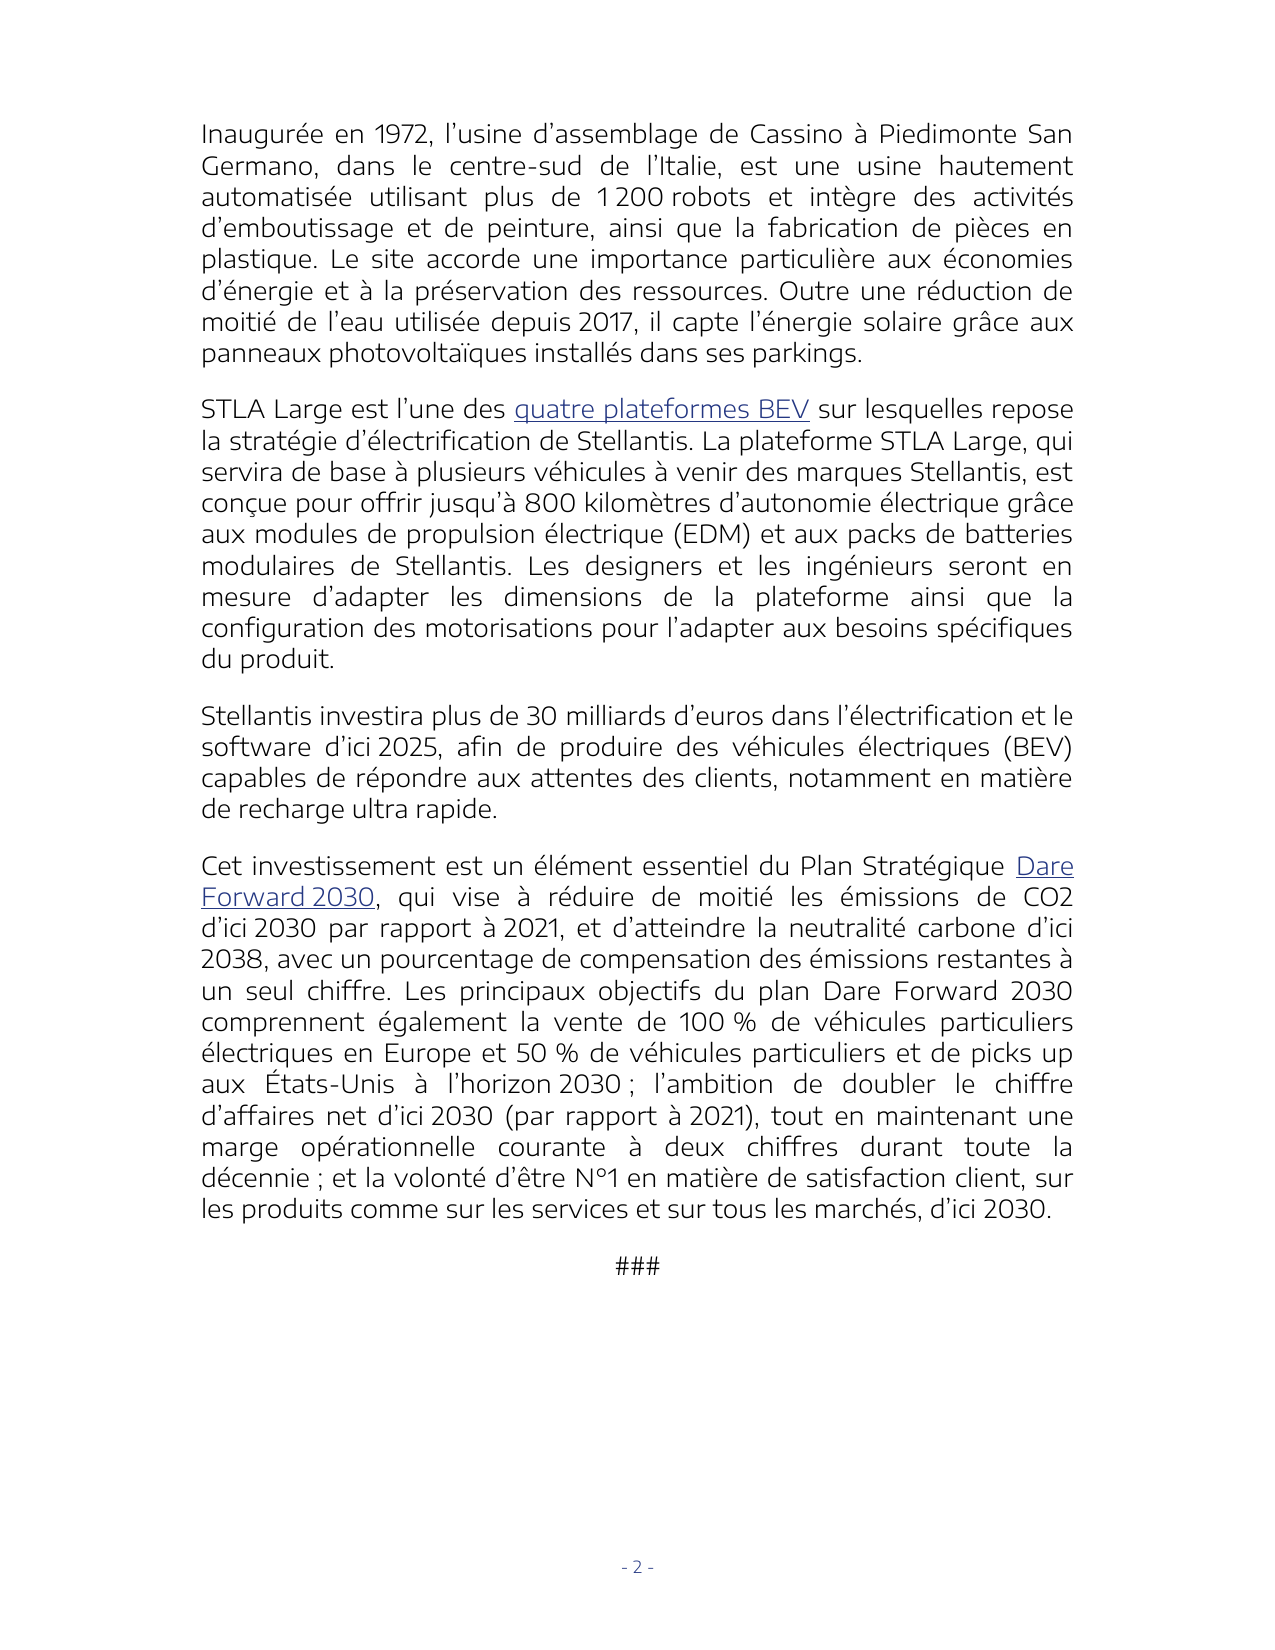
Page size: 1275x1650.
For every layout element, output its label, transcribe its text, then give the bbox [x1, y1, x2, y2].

text ### [201, 1249, 1074, 1281]
text Stellantis investira plus de 30 milliards d’euros dans l’électrification et le software d’ici 2025, afin de produire des véhicules électriques (BEV) capables de répondre aux attentes des clients, notamment en matière de recharge ultra rapide. [201, 699, 1074, 824]
text Cet investissement est un élément essentiel du Plan Stratégique Dare Forward 2030, qui vise à réduire de moitié les émissions de CO2 d’ici 2030 par rapport à 2021, et d’atteindre la neutralité carbone d’ici 2038, avec un pourcentage de compensation des émissions restantes à un seul chiffre. Les principaux objectifs du plan Dare Forward 2030 comprennent également la vente de 100 % de véhicules particuliers électriques en Europe et 50 % de véhicules particuliers et de picks up aux États-Unis à l’horizon 2030 ; l’ambition de doubler le chiffre d’affaires net d’ici 2030 (par rapport à 2021), tout en maintenant une marge opérationnelle courante à deux chiffres durant toute la décennie ; et la volonté d’être N°1 en matière de satisfaction client, sur les produits comme sur les services et sur tous les marchés, d’ici 2030. [201, 849, 1074, 1224]
text STLA Large est l’une des quatre plateformes BEV sur lesquelles repose la stratégie d’électrification de Stellantis. La plateforme STLA Large, qui servira de base à plusieurs véhicules à venir des marques Stellantis, est conçue pour offrir jusqu’à 800 kilomètres d’autonomie électrique grâce aux modules de propulsion électrique (EDM) et aux packs de batteries modulaires de Stellantis. Les designers et les ingénieurs seront en mesure d’adapter les dimensions de la plateforme ainsi que la configuration des motorisations pour l’adapter aux besoins spécifiques du produit. [201, 393, 1074, 674]
text Inaugurée en 1972, l’usine d’assemblage de Cassino à Piedimonte San Germano, dans le centre-sud de l’Italie, est une usine hautement automatisée utilisant plus de 1 200 robots et intègre des activités d’emboutissage et de peinture, ainsi que la fabrication de pièces en plastique. Le site accorde une importance particulière aux économies d’énergie et à la préservation des ressources. Outre une réduction de moitié de l’eau utilisée depuis 2017, il capte l’énergie solaire grâce aux panneaux photovoltaïques installés dans ses parkings. [201, 118, 1074, 368]
